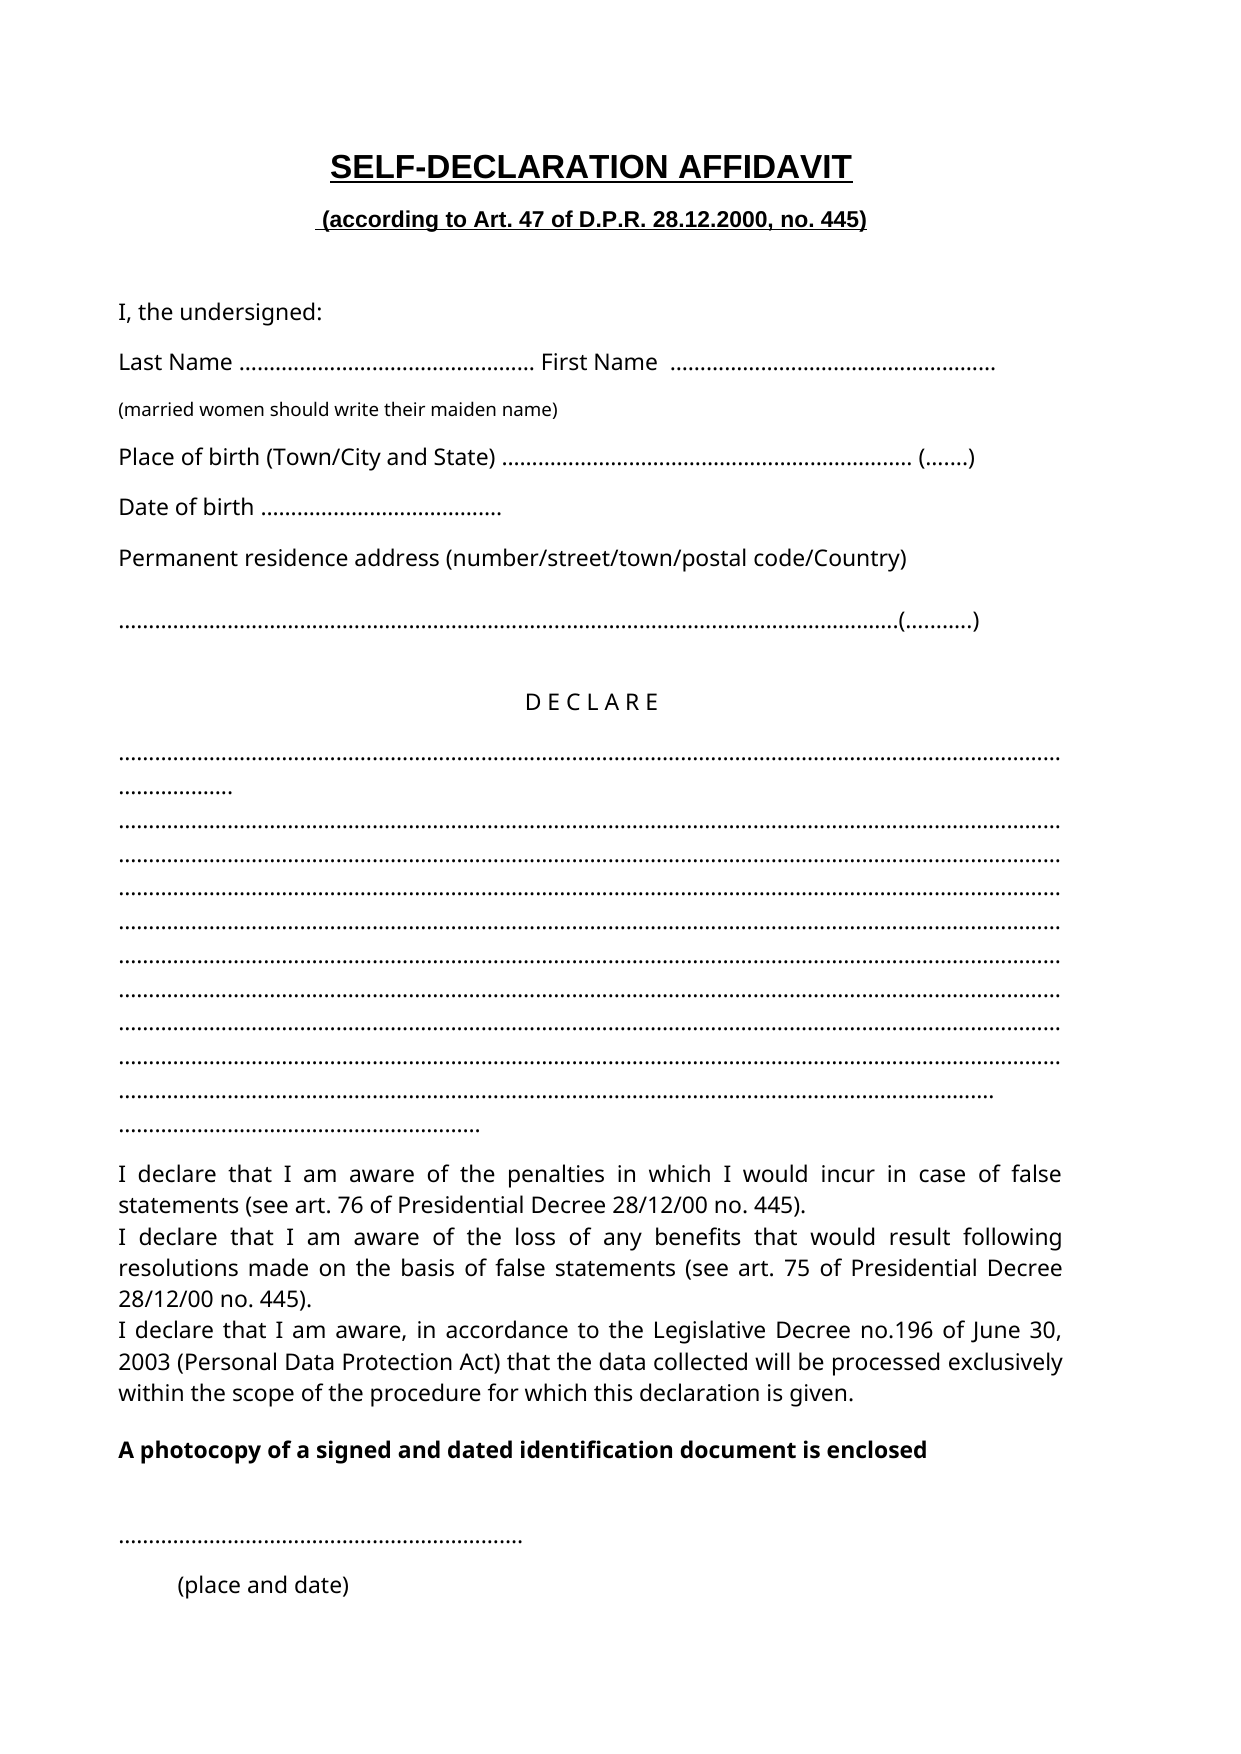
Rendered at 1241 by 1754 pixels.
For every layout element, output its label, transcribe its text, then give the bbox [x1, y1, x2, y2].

text (married women should write their maiden name) [118, 397, 1064, 422]
text A photocopy of a signed and dated identification document is enclosed [118, 1434, 1064, 1466]
text SELF-DECLARATION AFFIDAVIT [118, 148, 1064, 186]
text Permanent residence address (number/street/town/postal code/Country) [118, 542, 1064, 573]
text Place of birth (Town/City and State) ………………………………………………………….. (…....) [118, 441, 1064, 472]
text ………………………………………………………………………………………………………………………………………………………….…………………………………………………………………………………………………………………………………………………………………………………………………………………………………………………………………………………………………………………………………………………………………………………………………………………………………………………………………………………………………………………………………………………………………………………………………………………………………………………………………………………………………………………………………………………………………………………………………………………………………………………………………………………………………………………………………………………………………………………………………………………………………………………………………………………………………………………………………………………………………………………………………………………………………………………………………………………….…………………………………………………… [118, 736, 1064, 1139]
text I declare that I am aware of the loss of any benefits that would result following resolutions made on the basis of false statements (see art. 75 of Presidential Decree 28/12/00 no. 445). [118, 1221, 1064, 1314]
text (according to Art. 47 of D.P.R. 28.12.2000, no. 445) [118, 206, 1064, 232]
text D E C L A R E [118, 686, 1064, 717]
text Last Name ….……………………………………… First Name ……………………………………………… [118, 346, 1064, 378]
text I, the undersigned: [118, 296, 1064, 327]
text …………………………………...……………………….....……………………………………………….(…...…..) [118, 604, 1064, 636]
text I declare that I am aware, in accordance to the Legislative Decree no.196 of June 30, 2003 (Personal Data Protection Act) that the data collected will be processed exclusively within the scope of the procedure for which this declaration is given. [118, 1314, 1064, 1408]
text I declare that I am aware of the penalties in which I would incur in case of false statements (see art. 76 of Presidential Decree 28/12/00 no. 445). [118, 1158, 1064, 1221]
text (place and date) [118, 1569, 1064, 1600]
text …………………………………………………………. [118, 1485, 1064, 1550]
text Date of birth …………………………………. [118, 491, 1064, 523]
